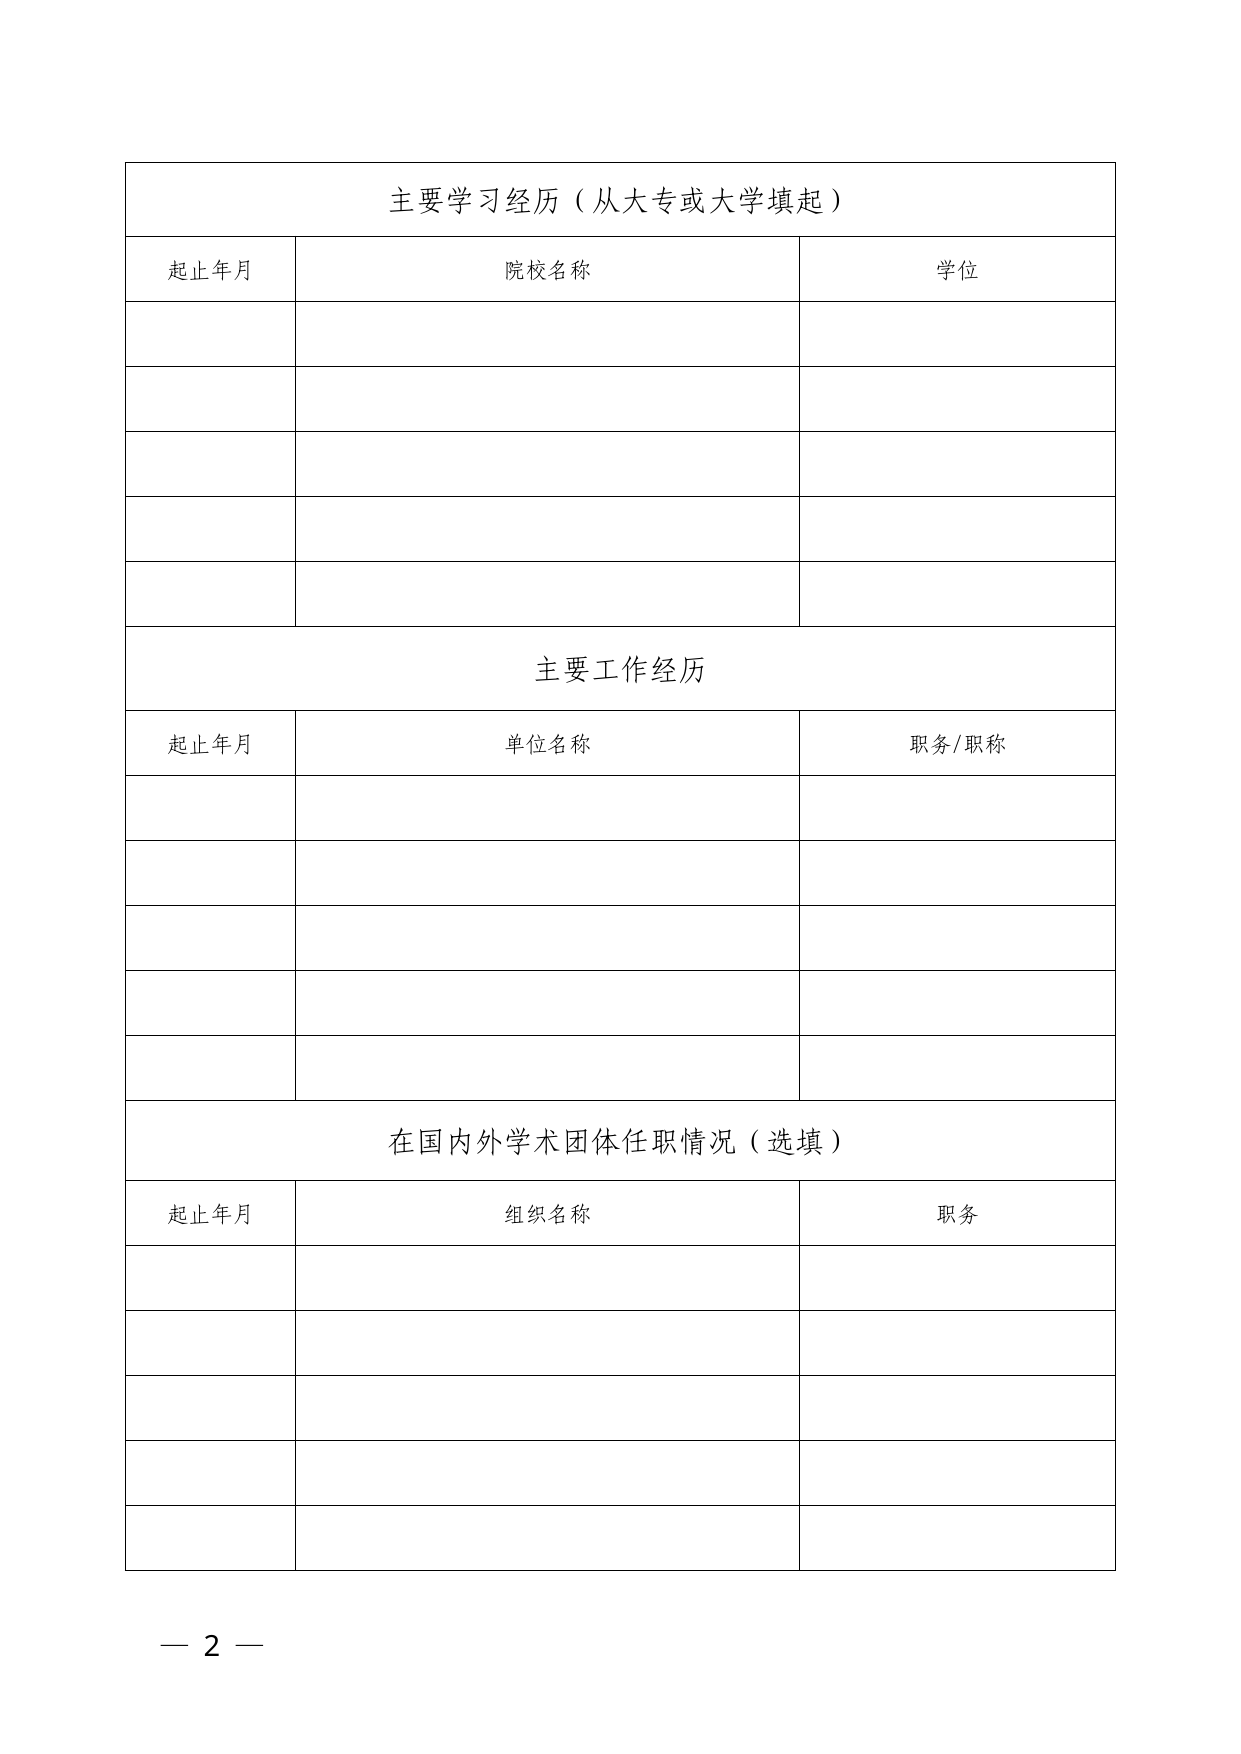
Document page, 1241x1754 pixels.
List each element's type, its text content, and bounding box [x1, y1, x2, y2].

table_cell [800, 1441, 1115, 1505]
table_cell [800, 562, 1115, 626]
table_cell [126, 1311, 295, 1375]
table_cell [800, 906, 1115, 970]
table_cell 起止年月 [126, 1181, 295, 1245]
table_cell 起止年月 [126, 237, 295, 301]
table_cell [126, 367, 295, 431]
table_cell [296, 906, 799, 970]
table_cell [296, 971, 799, 1035]
table_cell [296, 1311, 799, 1375]
table_cell [296, 1441, 799, 1505]
table_cell [800, 971, 1115, 1035]
table_cell [296, 1506, 799, 1570]
table_cell [126, 1376, 295, 1440]
table_cell 职务/职称 [800, 711, 1115, 775]
table_cell [800, 776, 1115, 840]
table_cell 主要学习经历（从大专或大学填起） [126, 163, 1115, 236]
table_cell [800, 1036, 1115, 1100]
table_cell [800, 1311, 1115, 1375]
table_cell [296, 432, 799, 496]
table_cell 职务 [800, 1181, 1115, 1245]
table_cell [126, 562, 295, 626]
table_cell [296, 302, 799, 366]
table_cell [296, 1246, 799, 1310]
table_cell [800, 1506, 1115, 1570]
table_cell [126, 1506, 295, 1570]
table_cell 在国内外学术团体任职情况（选填） [126, 1101, 1115, 1180]
table_cell [296, 367, 799, 431]
table_cell [126, 1246, 295, 1310]
table_cell [126, 906, 295, 970]
table_cell 组织名称 [296, 1181, 799, 1245]
table_cell [296, 497, 799, 561]
table_cell [296, 776, 799, 840]
table_cell [126, 776, 295, 840]
table_cell 院校名称 [296, 237, 799, 301]
table_cell 学位 [800, 237, 1115, 301]
table_cell [800, 432, 1115, 496]
table_cell [126, 1441, 295, 1505]
table_cell [126, 1036, 295, 1100]
table_cell [296, 562, 799, 626]
table_cell [126, 497, 295, 561]
table_cell [296, 841, 799, 905]
table_cell [126, 841, 295, 905]
table_cell 单位名称 [296, 711, 799, 775]
table_cell [800, 302, 1115, 366]
table_cell [126, 302, 295, 366]
table_cell [126, 971, 295, 1035]
table_cell 主要工作经历 [126, 627, 1115, 710]
table_cell [800, 1376, 1115, 1440]
table_cell [296, 1376, 799, 1440]
table_cell 起止年月 [126, 711, 295, 775]
table_cell [296, 1036, 799, 1100]
table_cell [800, 841, 1115, 905]
table_cell [800, 367, 1115, 431]
table_cell [800, 1246, 1115, 1310]
table_cell [800, 497, 1115, 561]
table_cell [126, 432, 295, 496]
